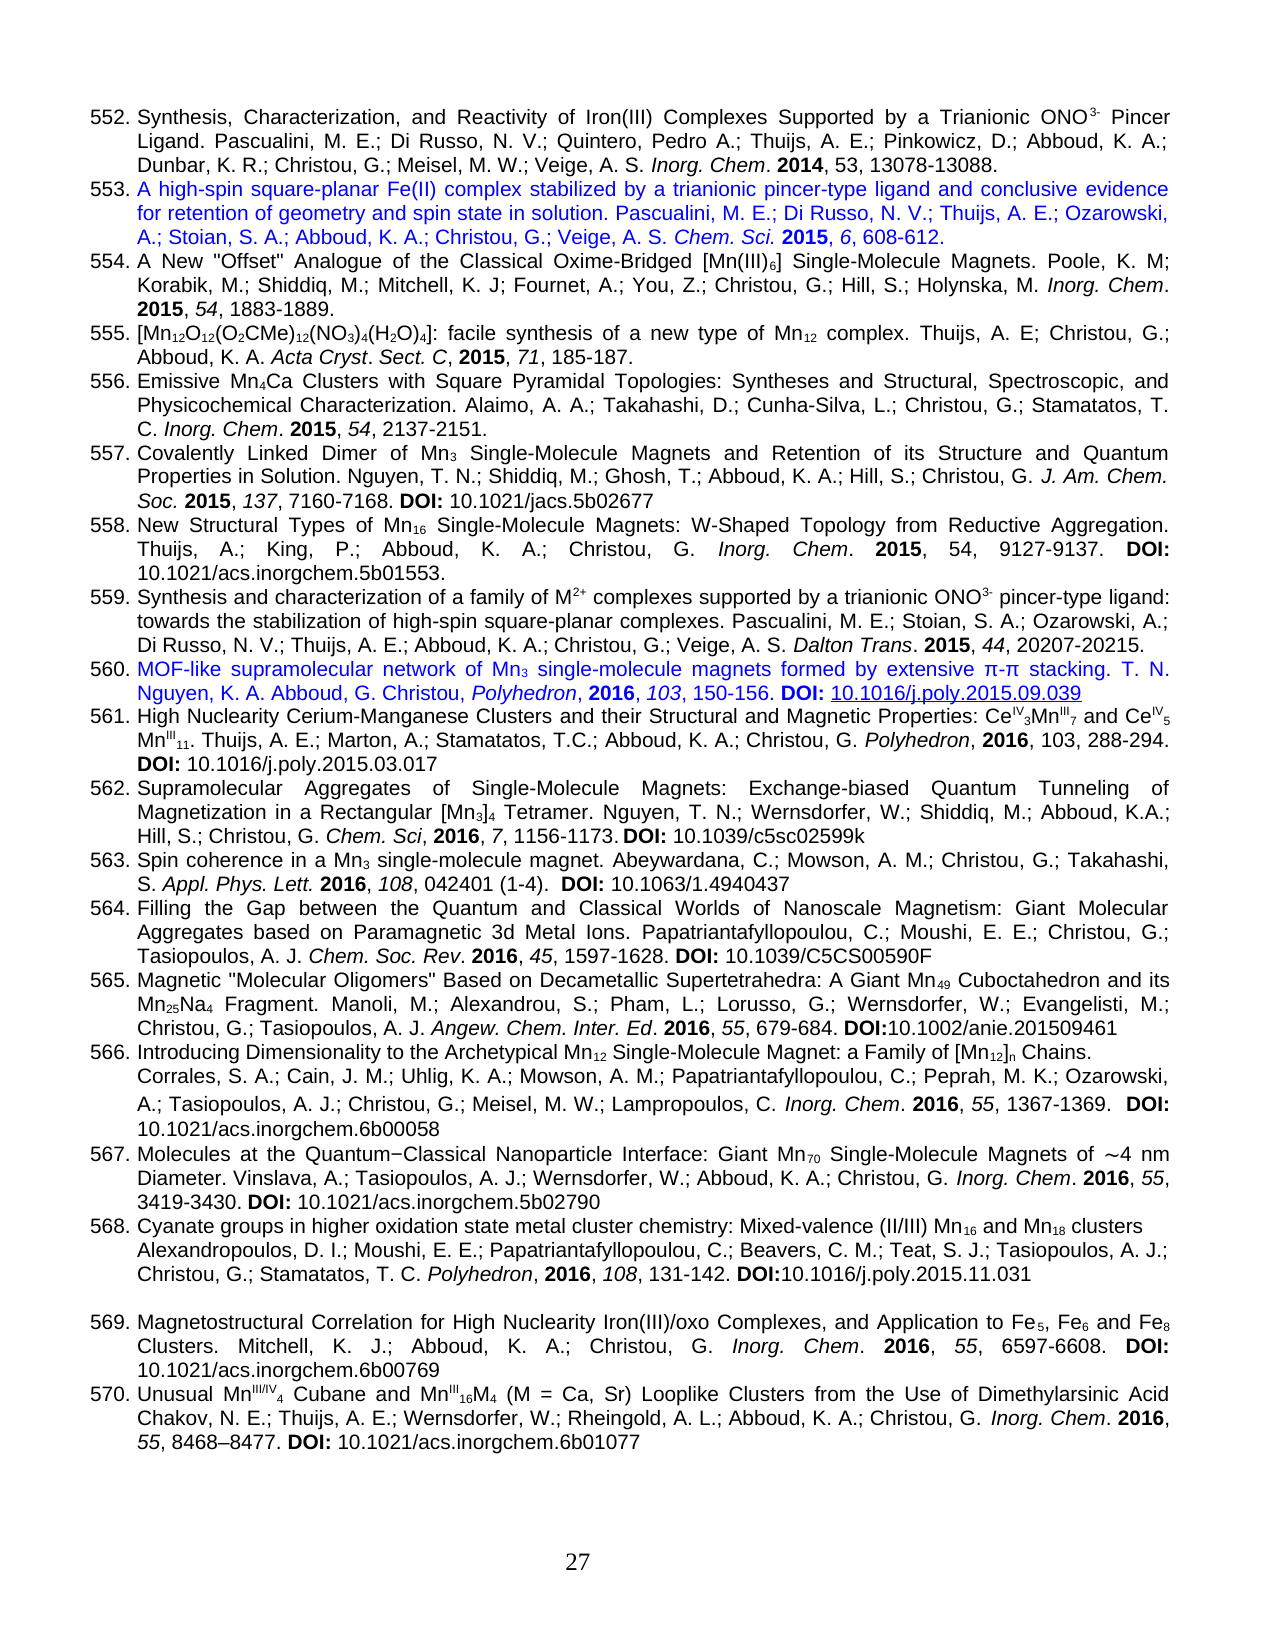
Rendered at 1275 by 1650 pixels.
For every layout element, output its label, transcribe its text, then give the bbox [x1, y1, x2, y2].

list Magnetostructural Correlation for High Nuclearity Iron(III)/oxo Complexes, and Application to Fe5, Fe6 and Fe8 Clusters. Mitchell, K. J.; Abboud, K. A.; Christou, G. Inorg. Chem. 2016, 55, 6597-6608. DOI: 10.1021/acs.inorgchem.6b00769 [90, 1310, 1170, 1382]
list Spin coherence in a Mn3 single-molecule magnet. Abeywardana, C.; Mowson, A. M.; Christou, G.; Takahashi, S. Appl. Phys. Lett. 2016, 108, 042401 (1-4). DOI: 10.1063/1.4940437 [90, 848, 1170, 896]
list Synthesis and characterization of a family of M2+ complexes supported by a trianionic ONO3- pincer-type ligand: towards the stabilization of high-spin square-planar complexes. Pascualini, M. E.; Stoian, S. A.; Ozarowski, A.; Di Russo, N. V.; Thuijs, A. E.; Abboud, K. A.; Christou, G.; Veige, A. S. Dalton Trans. 2015, 44, 20207-20215. [90, 584, 1170, 656]
list Synthesis, Characterization, and Reactivity of Iron(III) Complexes Supported by a Trianionic ONO3- Pincer Ligand. Pascualini, M. E.; Di Russo, N. V.; Quintero, Pedro A.; Thuijs, A. E.; Pinkowicz, D.; Abboud, K. A.; Dunbar, K. R.; Christou, G.; Meisel, M. W.; Veige, A. S. Inorg. Chem. 2014, 53, 13078-13088. [90, 105, 1170, 177]
list Filling the Gap between the Quantum and Classical Worlds of Nanoscale Magnetism: Giant Molecular Aggregates based on Paramagnetic 3d Metal Ions. Papatriantafyllopoulou, C.; Moushi, E. E.; Christou, G.; Tasiopoulos, A. J. Chem. Soc. Rev. 2016, 45, 1597-1628. DOI: 10.1039/C5CS00590F [90, 896, 1170, 968]
list Corrales, S. A.; Cain, J. M.; Uhlig, K. A.; Mowson, A. M.; Papatriantafyllopoulou, C.; Peprah, M. K.; Ozarowski, A.; Tasiopoulos, A. J.; Christou, G.; Meisel, M. W.; Lampropoulos, C. Inorg. Chem. 2016, 55, 1367-1369. DOI: 10.1021/acs.inorgchem.6b00058 [137, 1064, 1170, 1141]
list MOF-like supramolecular network of Mn3 single-molecule magnets formed by extensive π-π stacking. T. N. Nguyen, K. A. Abboud, G. Christou, Polyhedron, 2016, 103, 150-156. DOI: 10.1016/j.poly.2015.09.039 [90, 656, 1170, 704]
list Cyanate groups in higher oxidation state metal cluster chemistry: Mixed-valence (II/III) Mn16 and Mn18 clusters [90, 1214, 1170, 1238]
list New Structural Types of Mn16 Single-Molecule Magnets: W-Shaped Topology from Reductive Aggregation. Thuijs, A.; King, P.; Abboud, K. A.; Christou, G. Inorg. Chem. 2015, 54, 9127-9137. DOI: 10.1021/acs.inorgchem.5b01553. [90, 513, 1170, 584]
list High Nuclearity Cerium-Manganese Clusters and their Structural and Magnetic Properties: CeIV3MnIII7 and CeIV5 MnIII11. Thuijs, A. E.; Marton, A.; Stamatatos, T.C.; Abboud, K. A.; Christou, G. Polyhedron, 2016, 103, 288-294. DOI: 10.1016/j.poly.2015.03.017 [90, 704, 1170, 776]
list Molecules at the Quantum−Classical Nanoparticle Interface: Giant Mn70 Single-Molecule Magnets of ∼4 nm Diameter. Vinslava, A.; Tasiopoulos, A. J.; Wernsdorfer, W.; Abboud, K. A.; Christou, G. Inorg. Chem. 2016, 55, 3419-3430. DOI: 10.1021/acs.inorgchem.5b02790 [90, 1141, 1170, 1214]
list [Mn12O12(O2CMe)12(NO3)4(H2O)4]: facile synthesis of a new type of Mn12 complex. Thuijs, A. E; Christou, G.; Abboud, K. A. Acta Cryst. Sect. C, 2015, 71, 185-187. [90, 321, 1170, 368]
list Unusual MnIII/IV4 Cubane and MnIII16M4 (M = Ca, Sr) Looplike Clusters from the Use of Dimethylarsinic Acid Chakov, N. E.; Thuijs, A. E.; Wernsdorfer, W.; Rheingold, A. L.; Abboud, K. A.; Christou, G. Inorg. Chem. 2016, 55, 8468–8477. DOI: 10.1021/acs.inorgchem.6b01077 [90, 1382, 1170, 1454]
list A New "Offset" Analogue of the Classical Oxime-Bridged [Mn(III)6] Single-Molecule Magnets. Poole, K. M; Korabik, M.; Shiddiq, M.; Mitchell, K. J; Fournet, A.; You, Z.; Christou, G.; Hill, S.; Holynska, M. Inorg. Chem. 2015, 54, 1883-1889. [90, 249, 1170, 321]
list Covalently Linked Dimer of Mn3 Single-Molecule Magnets and Retention of its Structure and Quantum Properties in Solution. Nguyen, T. N.; Shiddiq, M.; Ghosh, T.; Abboud, K. A.; Hill, S.; Christou, G. J. Am. Chem. Soc. 2015, 137, 7160-7168. DOI: 10.1021/jacs.5b02677 [90, 440, 1170, 513]
list Supramolecular Aggregates of Single-Molecule Magnets: Exchange-biased Quantum Tunneling of Magnetization in a Rectangular [Mn3]4 Tetramer. Nguyen, T. N.; Wernsdorfer, W.; Shiddiq, M.; Abboud, K.A.; Hill, S.; Christou, G. Chem. Sci, 2016, 7, 1156-1173. DOI: 10.1039/c5sc02599k [90, 776, 1170, 848]
list Magnetic "Molecular Oligomers" Based on Decametallic Supertetrahedra: A Giant Mn49 Cuboctahedron and its Mn25Na4 Fragment. Manoli, M.; Alexandrou, S.; Pham, L.; Lorusso, G.; Wernsdorfer, W.; Evangelisti, M.; Christou, G.; Tasiopoulos, A. J. Angew. Chem. Inter. Ed. 2016, 55, 679-684. DOI:10.1002/anie.201509461 [90, 968, 1170, 1040]
list A high-spin square-planar Fe(II) complex stabilized by a trianionic pincer-type ligand and conclusive evidence for retention of geometry and spin state in solution. Pascualini, M. E.; Di Russo, N. V.; Thuijs, A. E.; Ozarowski, A.; Stoian, S. A.; Abboud, K. A.; Christou, G.; Veige, A. S. Chem. Sci. 2015, 6, 608-612. [90, 177, 1170, 249]
list Alexandropoulos, D. I.; Moushi, E. E.; Papatriantafyllopoulou, C.; Beavers, C. M.; Teat, S. J.; Tasiopoulos, A. J.; Christou, G.; Stamatatos, T. C. Polyhedron, 2016, 108, 131-142. DOI:10.1016/j.poly.2015.11.031 [137, 1238, 1170, 1286]
list Introducing Dimensionality to the Archetypical Mn12 Single-Molecule Magnet: a Family of [Mn12]n Chains. [90, 1040, 1170, 1064]
list Emissive Mn4Ca Clusters with Square Pyramidal Topologies: Syntheses and Structural, Spectroscopic, and Physicochemical Characterization. Alaimo, A. A.; Takahashi, D.; Cunha-Silva, L.; Christou, G.; Stamatatos, T. C. Inorg. Chem. 2015, 54, 2137-2151. [90, 368, 1170, 440]
